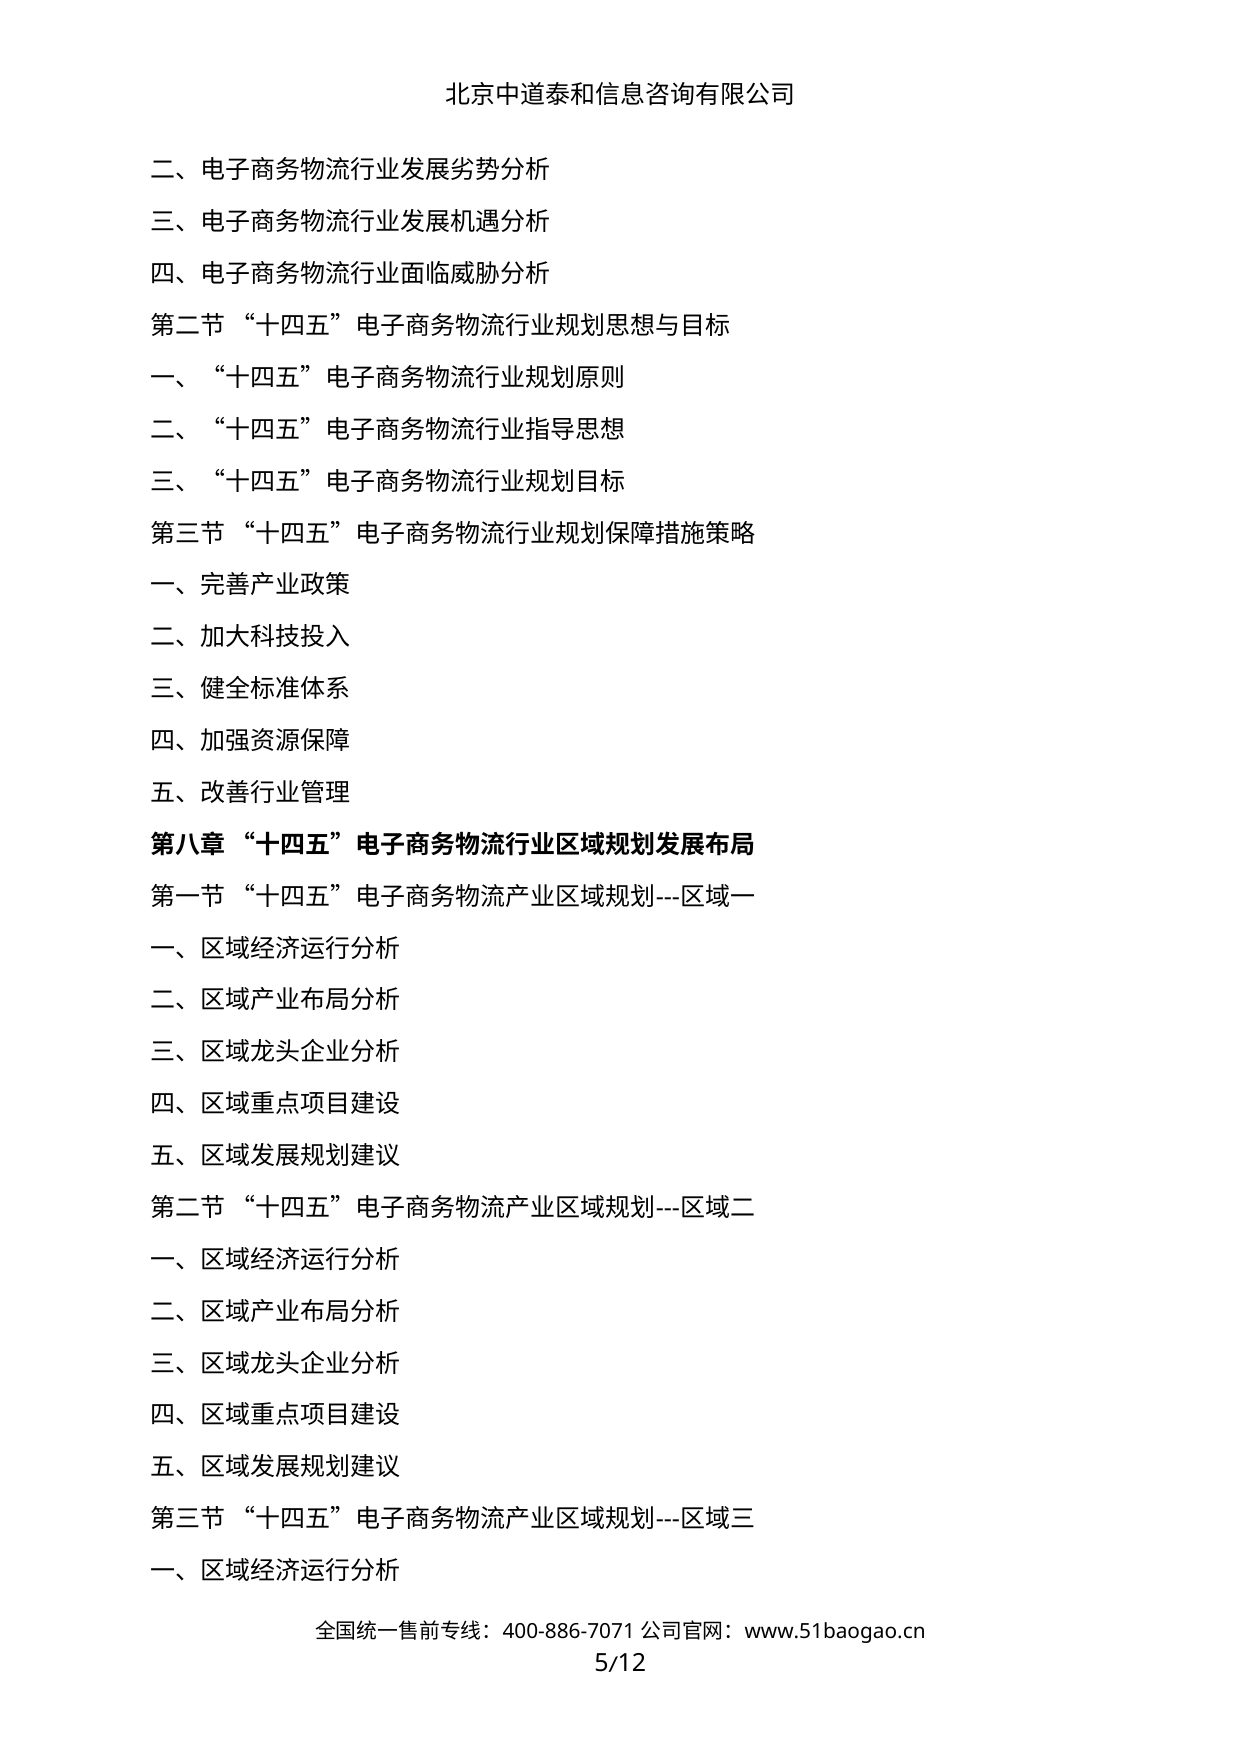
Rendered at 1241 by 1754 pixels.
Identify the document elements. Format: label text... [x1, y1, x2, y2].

text 三、电子商务物流行业发展机遇分析 [150, 202, 1090, 238]
text 二、电子商务物流行业发展劣势分析 [150, 150, 1090, 186]
text 第二节 “十四五”电子商务物流行业规划思想与目标 [150, 306, 1090, 342]
text 第八章 “十四五”电子商务物流行业区域规划发展布局 [150, 824, 1090, 861]
text 五、改善行业管理 [150, 772, 1090, 809]
text 四、加强资源保障 [150, 721, 1090, 757]
text 一、区域经济运行分析 [150, 928, 1090, 964]
text 三、健全标准体系 [150, 669, 1090, 705]
text 四、区域重点项目建设 [150, 1084, 1090, 1120]
text 四、区域重点项目建设 [150, 1395, 1090, 1431]
text 第三节 “十四五”电子商务物流行业规划保障措施策略 [150, 513, 1090, 549]
text 一、区域经济运行分析 [150, 1239, 1090, 1276]
text 四、电子商务物流行业面临威胁分析 [150, 254, 1090, 290]
text 第二节 “十四五”电子商务物流产业区域规划---区域二 [150, 1187, 1090, 1224]
text 第一节 “十四五”电子商务物流产业区域规划---区域一 [150, 876, 1090, 912]
text 二、区域产业布局分析 [150, 1291, 1090, 1327]
text 三、“十四五”电子商务物流行业规划目标 [150, 461, 1090, 497]
text 一、完善产业政策 [150, 565, 1090, 601]
text 一、“十四五”电子商务物流行业规划原则 [150, 357, 1090, 394]
text 三、区域龙头企业分析 [150, 1343, 1090, 1379]
text 一、区域经济运行分析 [150, 1551, 1090, 1587]
text 二、“十四五”电子商务物流行业指导思想 [150, 409, 1090, 446]
text 五、区域发展规划建议 [150, 1447, 1090, 1483]
text 五、区域发展规划建议 [150, 1136, 1090, 1172]
text 二、区域产业布局分析 [150, 980, 1090, 1016]
text 第三节 “十四五”电子商务物流产业区域规划---区域三 [150, 1499, 1090, 1535]
text 三、区域龙头企业分析 [150, 1032, 1090, 1068]
text 二、加大科技投入 [150, 617, 1090, 653]
